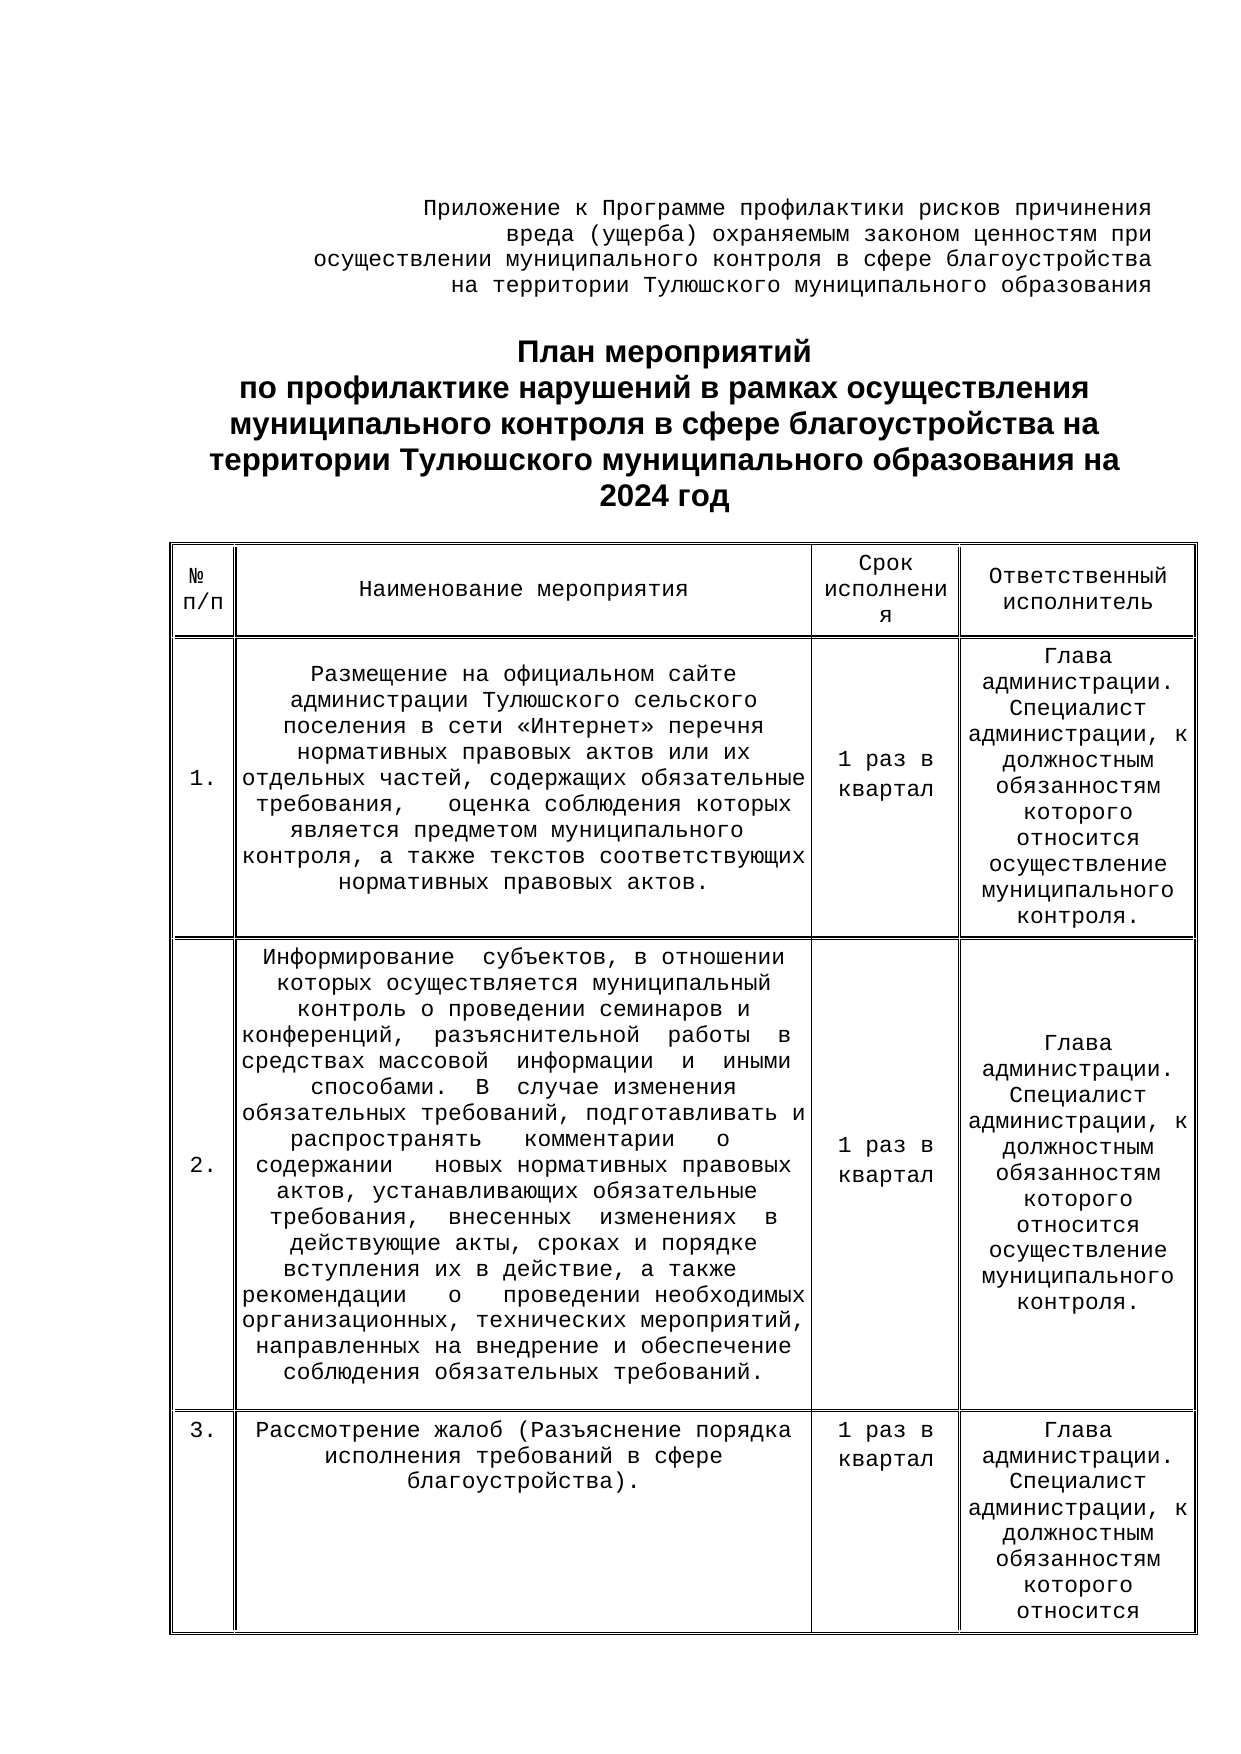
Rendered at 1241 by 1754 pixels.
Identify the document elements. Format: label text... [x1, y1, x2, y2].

table_cell 1 раз в квартал [812, 639, 958, 936]
table_header Срок исполнения [812, 545, 959, 635]
table_cell 1 раз в квартал [812, 1412, 959, 1632]
text Приложение к Программе профилактики рисков причинения [177, 196, 1152, 222]
text на территории Тулюшского муниципального образования [177, 274, 1152, 300]
table_cell Глава администрации. Специалист администрации, к должностным обязанностям которого относится осуществление муниципального контроля. [961, 936, 1195, 1408]
table_cell Глава администрации. Специалист администрации, к должностным обязанностям которого относится осуществление муниципального контроля. [961, 635, 1195, 936]
text осуществлении муниципального контроля в сфере благоустройства [177, 248, 1152, 274]
table_header Наименование мероприятия [235, 545, 811, 635]
table_header № п/п [171, 543, 235, 635]
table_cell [960, 1409, 1195, 1632]
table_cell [235, 1412, 811, 1632]
text вреда (ущерба) охраняемым законом ценностям при [177, 222, 1152, 248]
table_cell 2. [173, 936, 233, 1408]
table_cell 1 раз в квартал [812, 940, 958, 1408]
table_cell 1. [173, 635, 233, 936]
text по профилактике нарушений в рамках осуществления муниципального контроля в сфере благоустройства на территории Тулюшского муниципального образования на 2024 год [177, 369, 1152, 513]
table_cell Размещение на официальном сайте администрации Тулюшского сельского поселения в сети «Интернет» перечня нормативных правовых актов или их отдельных частей, содержащих обязательные требования, оценка соблюдения которых является предметом муниципального контроля, а также текстов соответствующих нормативных правовых актов. [237, 639, 811, 936]
table_header Ответственный исполнитель [960, 545, 1194, 635]
table_cell Информирование субъектов, в отношении которых осуществляется муниципальный контроль о проведении семинаров и конференций, разъяснительной работы в средствах массовой информации и иными способами. В случае изменения обязательных требований, подготавливать и распространять комментарии о содержании новых нормативных правовых актов, устанавливающих обязательные требования, внесенных изменениях в действующие акты, сроках и порядке вступления их в действие, а также рекомендации о проведении необходимых организационных, технических мероприятий, направленных на внедрение и обеспечение соблюдения обязательных требований. [237, 940, 811, 1408]
table_cell 3. [173, 1409, 235, 1632]
text План мероприятий [177, 333, 1152, 369]
